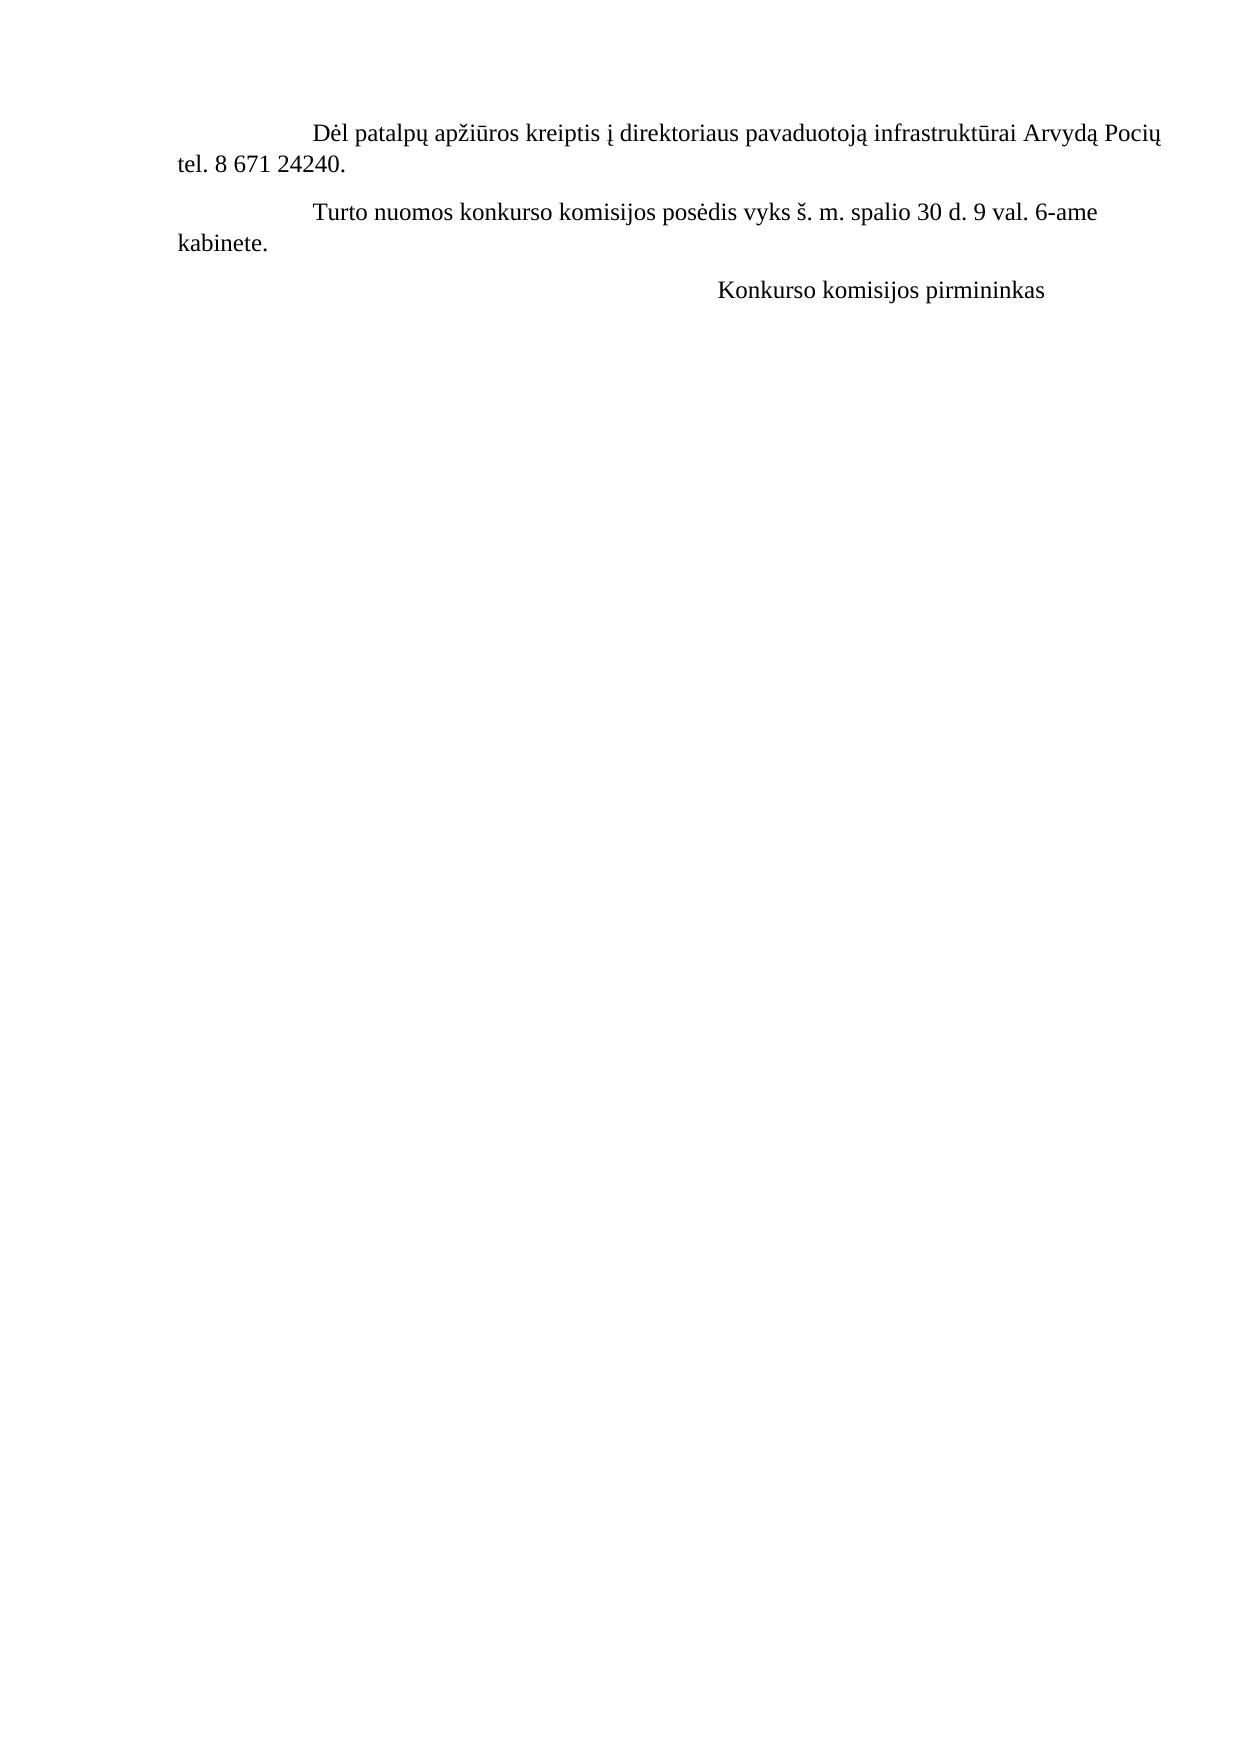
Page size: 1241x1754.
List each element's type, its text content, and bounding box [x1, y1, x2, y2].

text Konkurso komisijos pirmininkas [252, 276, 1181, 304]
text Dėl patalpų apžiūros kreiptis į direktoriaus pavaduotoją infrastruktūrai Arvydą Pocių tel. 8 671 24240. [177, 118, 1181, 178]
text Turto nuomos konkurso komisijos posėdis vyks š. m. spalio 30 d. 9 val. 6-ame kabinete. [177, 197, 1181, 257]
